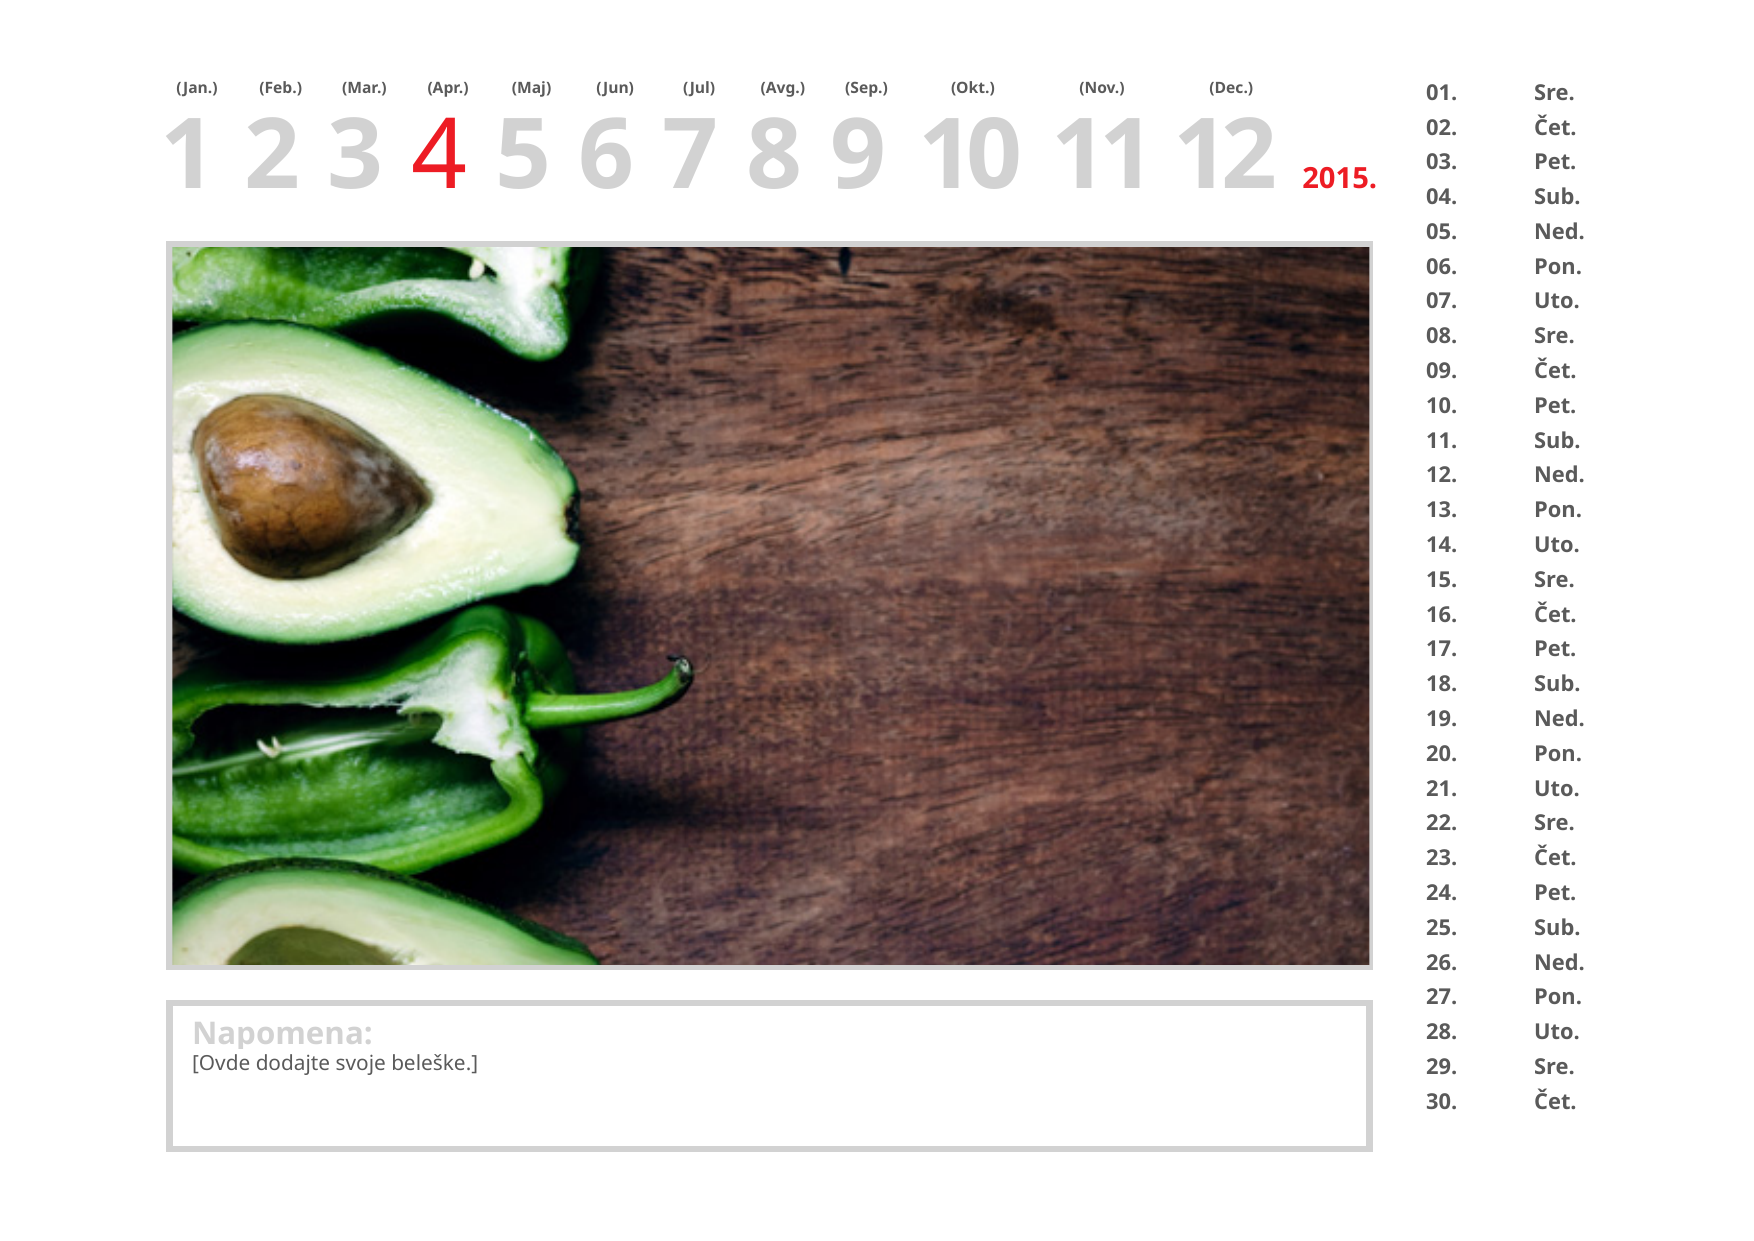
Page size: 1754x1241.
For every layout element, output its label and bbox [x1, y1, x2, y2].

picture [172, 247, 1370, 965]
table_header [1388, 77, 1606, 1157]
table_header [151, 77, 1388, 1157]
